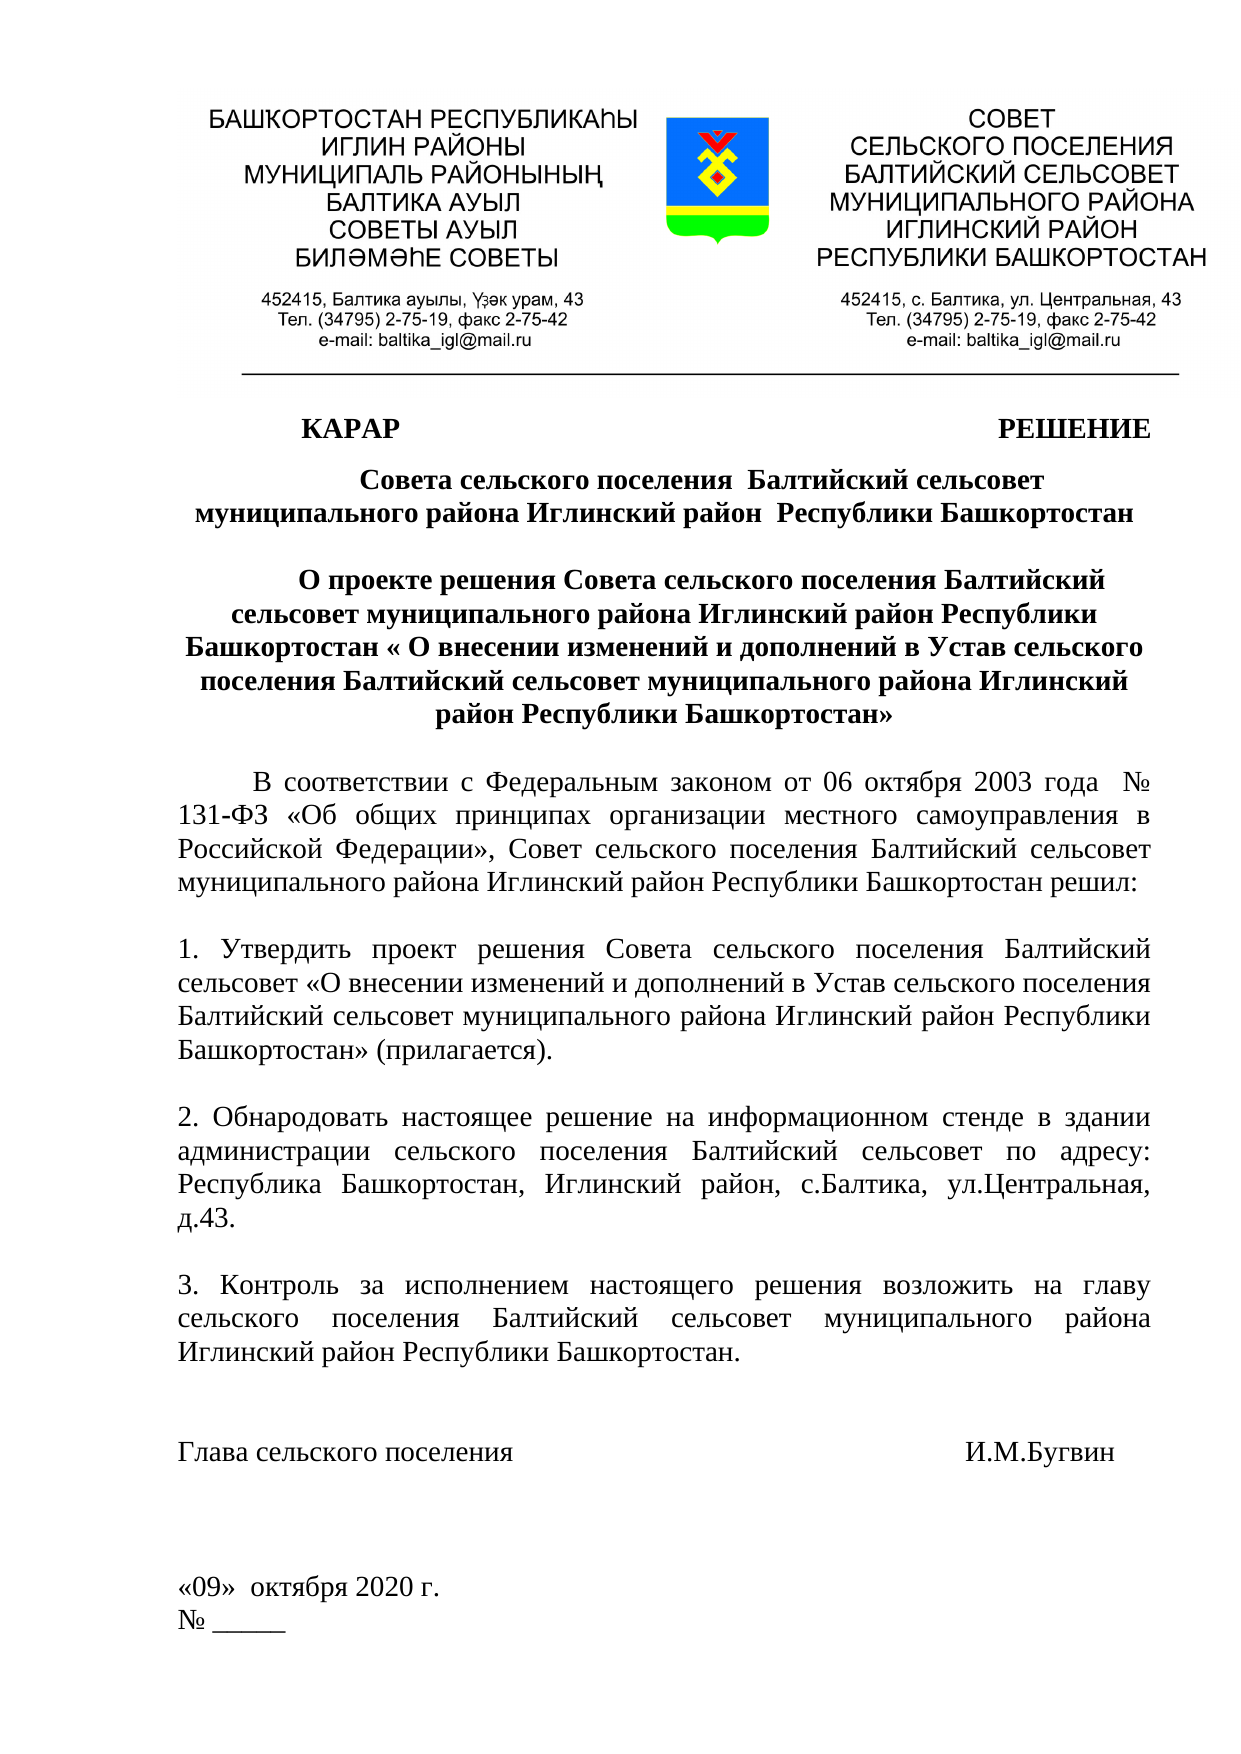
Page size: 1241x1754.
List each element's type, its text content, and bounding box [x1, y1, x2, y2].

text 2. Обнародовать настоящее решение на информационном стенде в здании администрации сельского поселения Балтийский сельсовет по адресу: Республика Башкортостан, Иглинский район, с.Балтика, ул.Центральная, д.43. [177, 1099, 1152, 1233]
text Совета сельского поселения Балтийский сельсовет муниципального района Иглинский район Республики Башкортостан [177, 462, 1152, 529]
text В соответствии с Федеральным законом от 06 октября 2003 года № 131-ФЗ «Об общих принципах организации местного самоуправления в Российской Федерации», Совет сельского поселения Балтийский сельсовет муниципального района Иглинский район Республики Башкортостан решил: [177, 764, 1152, 898]
text Глава сельского поселения И.М.Бугвин [177, 1434, 1152, 1468]
picture [177, 88, 1241, 398]
text О проекте решения Совета сельского поселения Балтийский сельсовет муниципального района Иглинский район Республики Башкортостан « О внесении изменений и дополнений в Устав сельского поселения Балтийский сельсовет муниципального района Иглинский район Республики Башкортостан» [177, 562, 1152, 730]
text 3. Контроль за исполнением настоящего решения возложить на главу сельского поселения Балтийский сельсовет муниципального района Иглинский район Республики Башкортостан. [177, 1267, 1152, 1367]
text № _____ [177, 1602, 1152, 1636]
text «09» октября 2020 г. [177, 1569, 1152, 1602]
text 1. Утвердить проект решения Совета сельского поселения Балтийский сельсовет «О внесении изменений и дополнений в Устав сельского поселения Балтийский сельсовет муниципального района Иглинский район Республики Башкортостан» (прилагается). [177, 931, 1152, 1066]
text КАРАР РЕШЕНИЕ [177, 412, 1152, 445]
